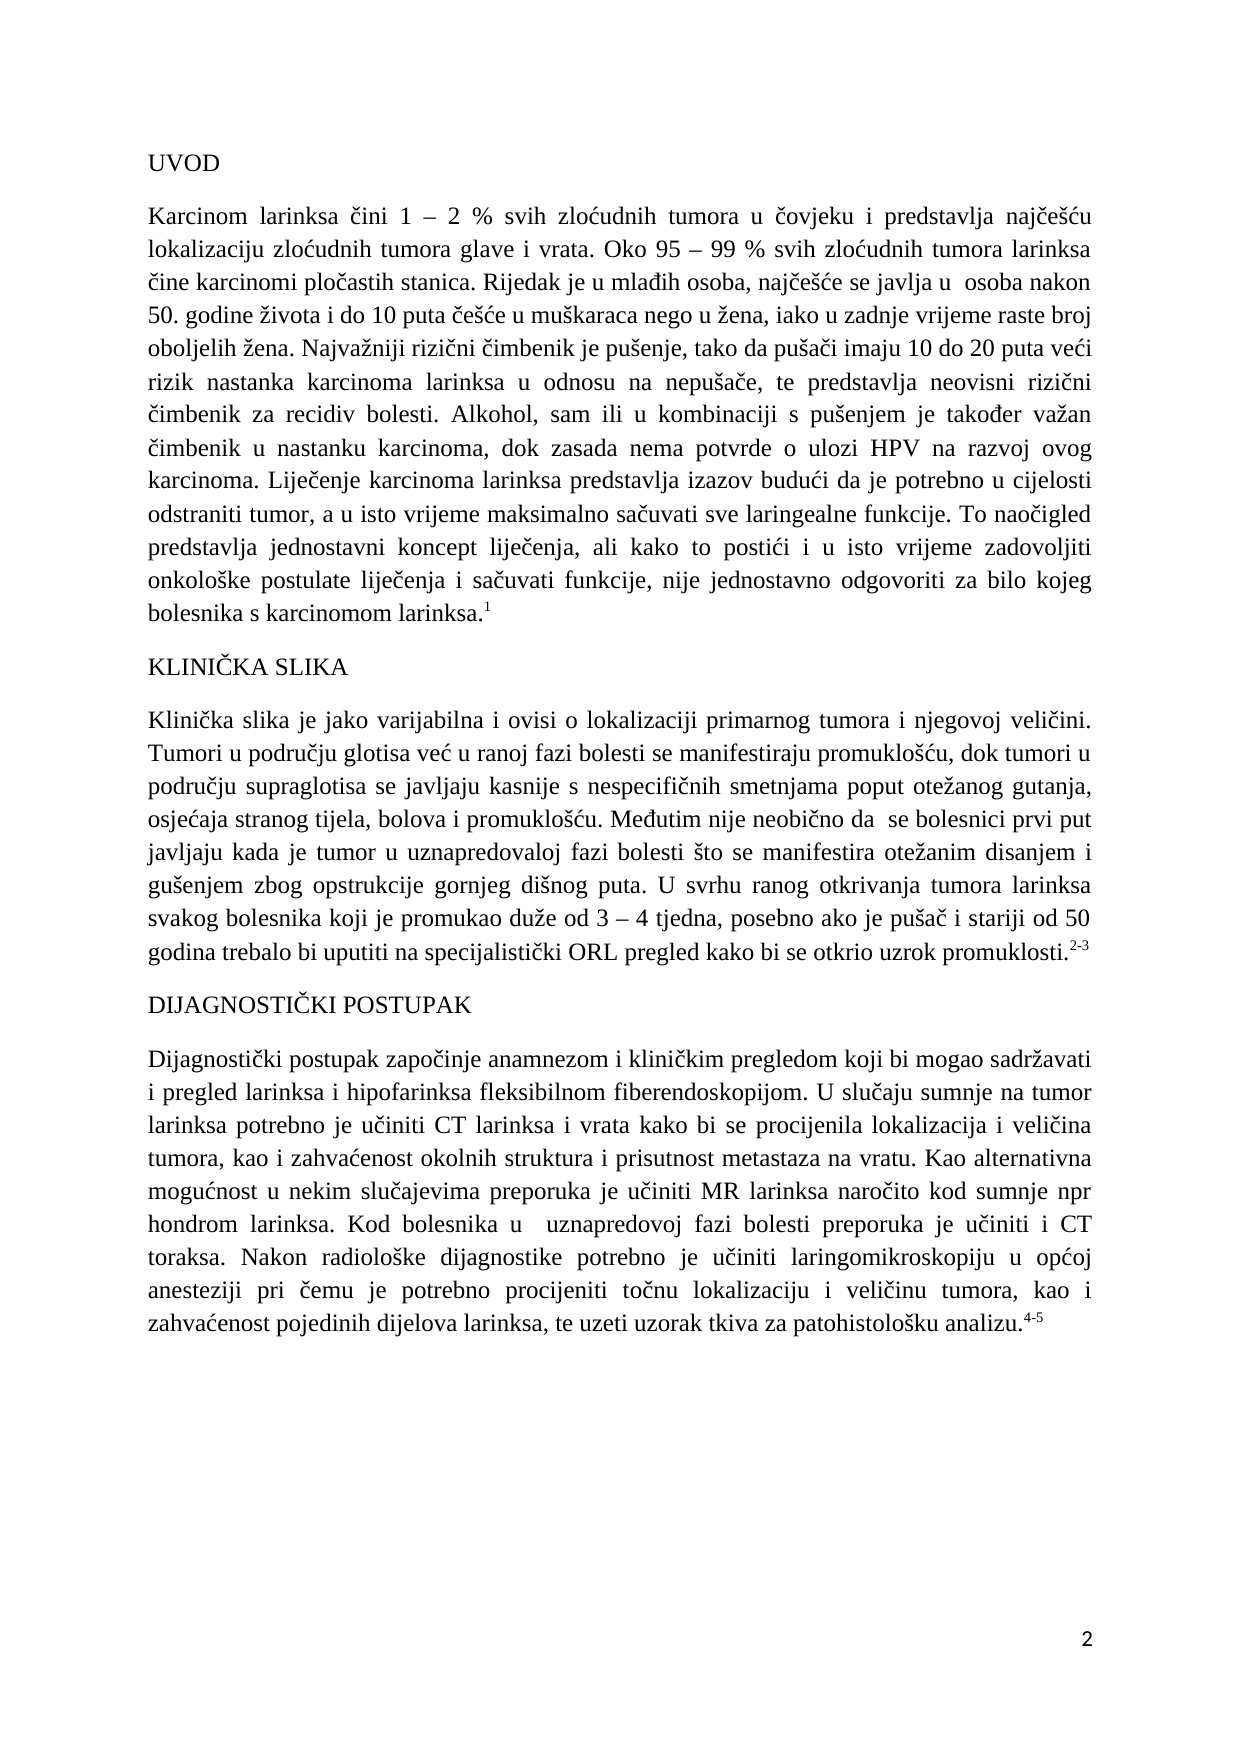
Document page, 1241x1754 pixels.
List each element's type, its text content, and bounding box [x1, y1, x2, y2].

text UVOD [148, 148, 1093, 176]
text Klinička slika je jako varijabilna i ovisi o lokalizaciji primarnog tumora i njegovoj veličini. Tumori u području glotisa već u ranoj fazi bolesti se manifestiraju promuklošću, dok tumori u području supraglotisa se javljaju kasnije s nespecifičnih smetnjama poput otežanog gutanja, osjećaja stranog tijela, bolova i promuklošću. Međutim nije neobično da se bolesnici prvi put javljaju kada je tumor u uznapredovaloj fazi bolesti što se manifestira otežanim disanjem i gušenjem zbog opstrukcije gornjeg dišnog puta. U svrhu ranog otkrivanja tumora larinksa svakog bolesnika koji je promukao duže od 3 – 4 tjedna, posebno ako je pušač i stariji od 50 godina trebalo bi uputiti na specijalistički ORL pregled kako bi se otkrio uzrok promuklosti.2-3 [148, 705, 1093, 965]
text Dijagnostički postupak započinje anamnezom i kliničkim pregledom koji bi mogao sadržavati i pregled larinksa i hipofarinksa fleksibilnom fiberendoskopijom. U slučaju sumnje na tumor larinksa potrebno je učiniti CT larinksa i vrata kako bi se procijenila lokalizacija i veličina tumora, kao i zahvaćenost okolnih struktura i prisutnost metastaza na vratu. Kao alternativna mogućnost u nekim slučajevima preporuka je učiniti MR larinksa naročito kod sumnje npr hondrom larinksa. Kod bolesnika u uznapredovoj fazi bolesti preporuka je učiniti i CT toraksa. Nakon radiološke dijagnostike potrebno je učiniti laringomikroskopiju u općoj anesteziji pri čemu je potrebno procijeniti točnu lokalizaciju i veličinu tumora, kao i zahvaćenost pojedinih dijelova larinksa, te uzeti uzorak tkiva za patohistološku analizu.4-5 [148, 1044, 1093, 1337]
text KLINIČKA SLIKA [148, 652, 1093, 680]
text DIJAGNOSTIČKI POSTUPAK [148, 990, 1093, 1019]
text Karcinom larinksa čini 1 – 2 % svih zloćudnih tumora u čovjeku i predstavlja najčešću lokalizaciju zloćudnih tumora glave i vrata. Oko 95 – 99 % svih zloćudnih tumora larinksa čine karcinomi pločastih stanica. Rijedak je u mlađih osoba, najčešće se javlja u osoba nakon 50. godine života i do 10 puta češće u muškaraca nego u žena, iako u zadnje vrijeme raste broj oboljelih žena. Najvažniji rizični čimbenik je pušenje, tako da pušači imaju 10 do 20 puta veći rizik nastanka karcinoma larinksa u odnosu na nepušače, te predstavlja neovisni rizični čimbenik za recidiv bolesti. Alkohol, sam ili u kombinaciji s pušenjem je također važan čimbenik u nastanku karcinoma, dok zasada nema potvrde o ulozi HPV na razvoj ovog karcinoma. Liječenje karcinoma larinksa predstavlja izazov budući da je potrebno u cijelosti odstraniti tumor, a u isto vrijeme maksimalno sačuvati sve laringealne funkcije. To naočigled predstavlja jednostavni koncept liječenja, ali kako to postići i u isto vrijeme zadovoljiti onkološke postulate liječenja i sačuvati funkcije, nije jednostavno odgovoriti za bilo kojeg bolesnika s karcinomom larinksa.1 [148, 201, 1093, 626]
